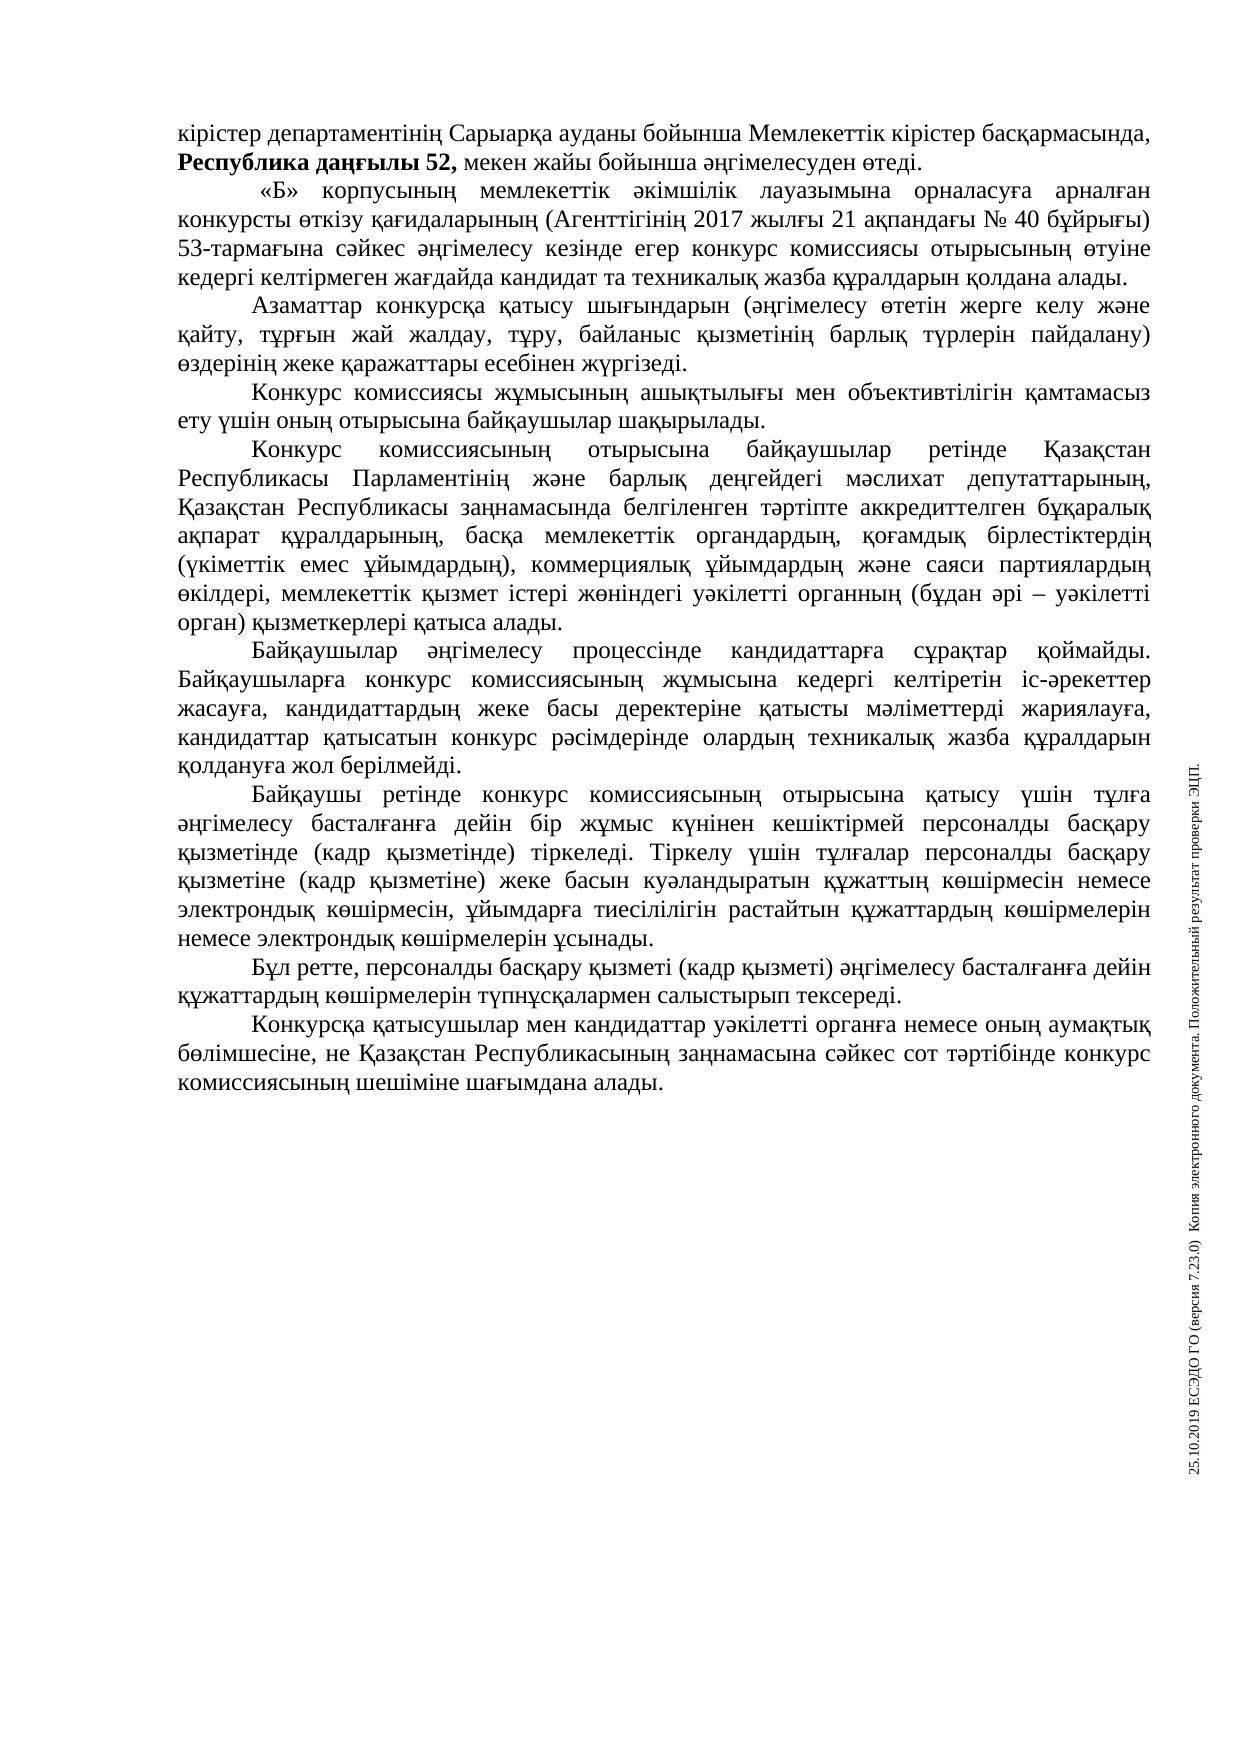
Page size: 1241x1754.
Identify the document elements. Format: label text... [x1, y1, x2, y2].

text Байқаушылар әңгімелесу процессінде кандидаттарға сұрақтар қоймайды. Байқаушыларға конкурс комиссиясының жұмысына кедергі келтіретін іс-әрекеттер жасауға, кандидаттардың жеке басы деректеріне қатысты мәліметтерді жариялауға, кандидаттар қатысатын конкурс рәсімдерінде олардың техникалық жазба құралдарын қолдануға жол берілмейді. [177, 636, 1152, 779]
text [177, 147, 1152, 176]
text Конкурс комиссиясының отырысына байқаушылар ретінде Қазақстан Республикасы Парламентінің және барлық деңгейдегі мәслихат депутаттарының, Қазақстан Республикасы заңнамасында белгіленген тәртіпте аккредиттелген бұқаралық ақпарат құралдарының, басқа мемлекеттік органдардың, қоғамдық бірлестіктердің (үкіметтік емес ұйымдардың), коммерциялық ұйымдардың және саяси партиялардың өкілдері, мемлекеттік қызмет істері жөніндегі уәкілетті органның (бұдан әрі – уәкілетті орган) қызметкерлері қатыса алады. [177, 434, 1152, 636]
text Конкурс комиссиясы жұмысының ашықтылығы мен объективтілігін қамтамасыз ету үшін оның отырысына байқаушылар шақырылады. [177, 377, 1152, 434]
text Азаматтар конкурсқа қатысу шығындарын (әңгімелесу өтетiн жерге келу және қайту, тұрғын жай жалдау, тұру, байланыс қызметiнiң барлық түрлерiн пайдалану) өздерiнiң жеке қаражаттары есебiнен жүргiзедi. [177, 291, 1152, 377]
text Байқаушы ретінде конкурс комиссиясының отырысына қатысу үшін тұлға әңгімелесу басталғанға дейін бір жұмыс күнінен кешіктірмей персоналды басқару қызметінде (кадр қызметінде) тіркеледі. Тіркелу үшін тұлғалар персоналды басқару қызметіне (кадр қызметіне) жеке басын куәландыратын құжаттың көшірмесін немесе электрондық көшірмесін, ұйымдарға тиесілілігін растайтын құжаттардың көшірмелерін немесе электрондық көшірмелерін ұсынады. [177, 779, 1152, 952]
text Конкурсқа қатысушылар мен кандидаттар уәкiлеттi органға немесе оның аумақтық бөлiмшесiне, не Қазақстан Республикасының заңнамасына сәйкес сот тәртiбiнде конкурс комиссиясының шешiмiне шағымдана алады. [177, 1009, 1152, 1096]
text Бұл ретте, персоналды басқару қызметі (кадр қызметі) әңгімелесу басталғанға дейін құжаттардың көшірмелерін түпнұсқалармен салыстырып тексереді. [177, 952, 1152, 1009]
text «Б» корпусының мемлекеттік әкімшілік лауазымына орналасуға арналған конкурсты өткізу қағидаларының (Агенттігінің 2017 жылғы 21 ақпандағы № 40 бұйрығы) 53-тармағына сәйкес әңгімелесу кезінде егер конкурс комиссиясы отырысының өтуіне кедергі келтірмеген жағдайда кандидат та техникалық жазба құралдарын қолдана алады. [177, 176, 1152, 291]
